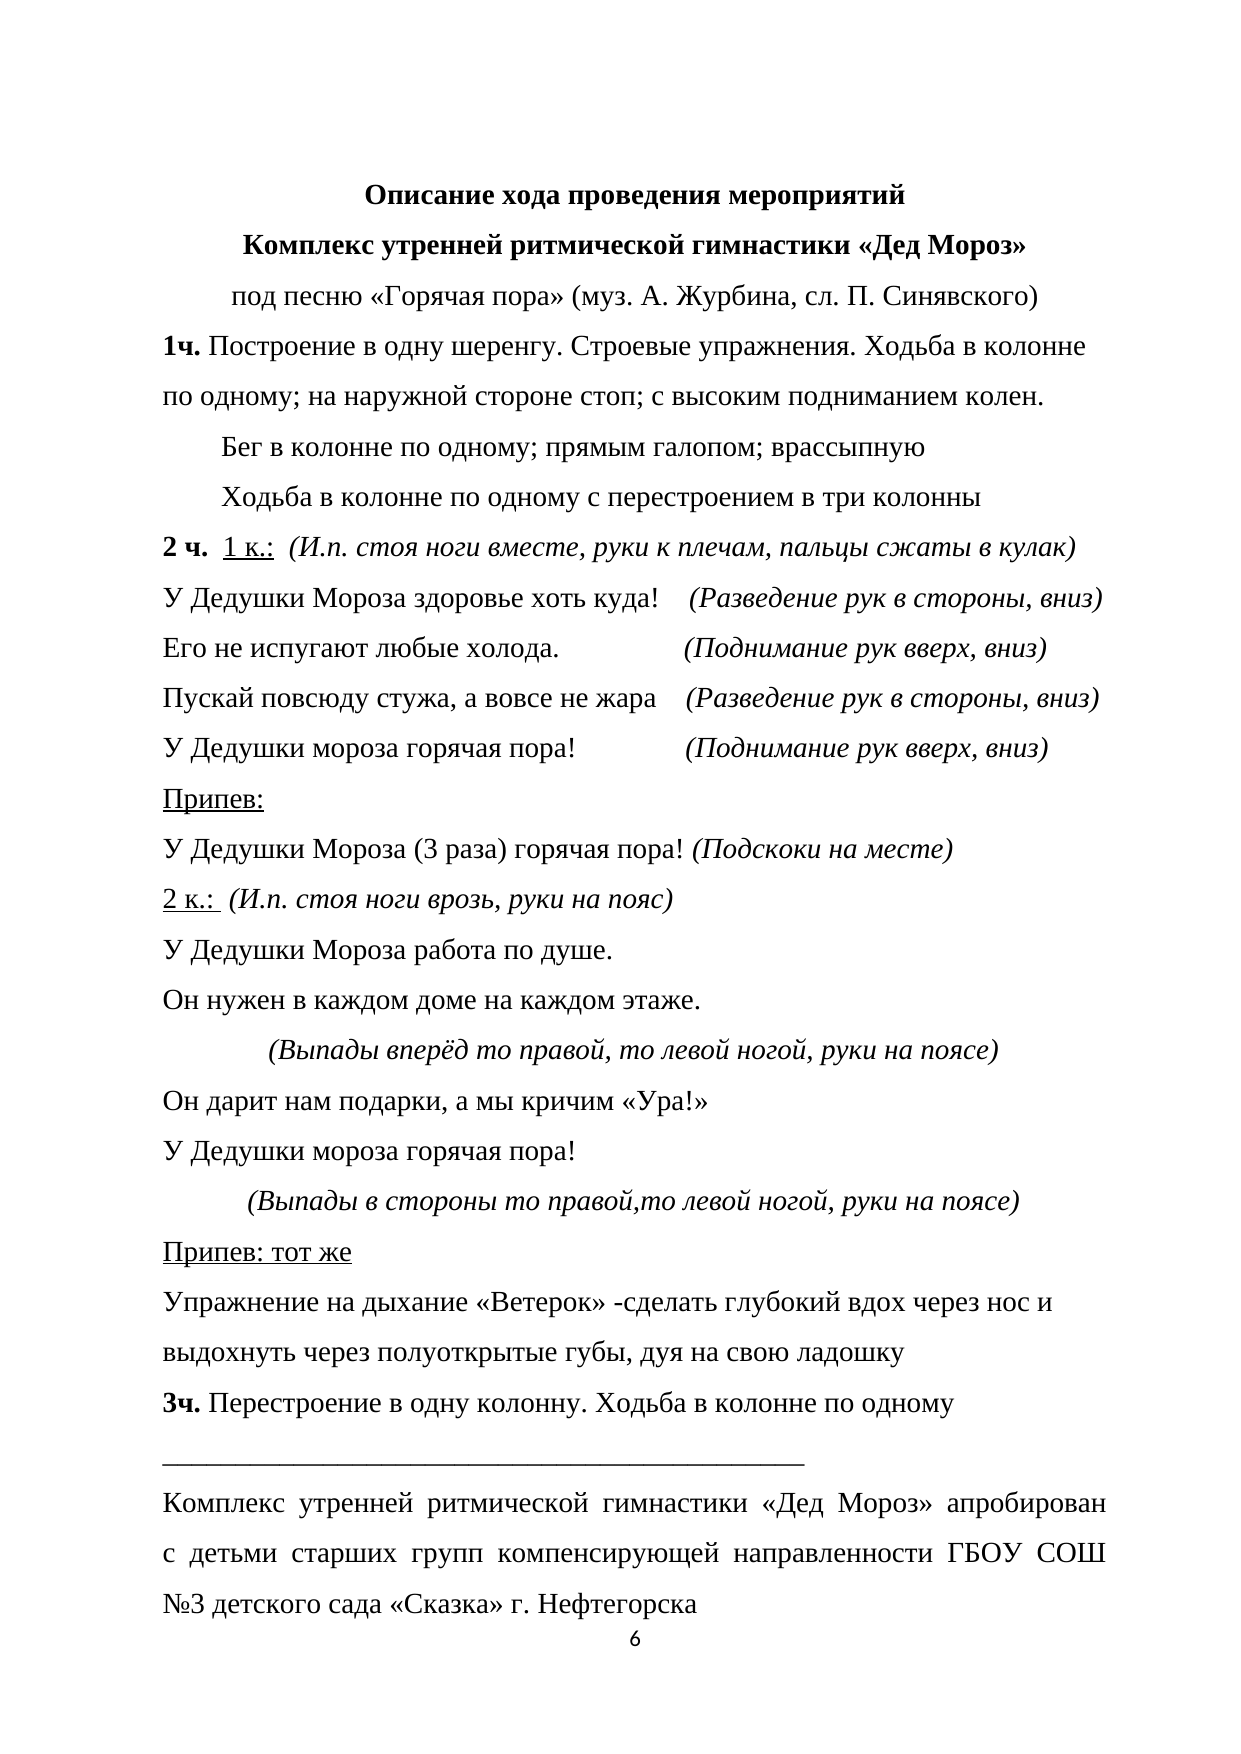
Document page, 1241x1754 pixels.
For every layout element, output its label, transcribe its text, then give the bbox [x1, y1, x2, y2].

text У Дедушки Мороза (3 раза) горячая пора! (Подскоки на месте) [162, 831, 1107, 865]
text Бег в колонне по одному; прямым галопом; врассыпную [162, 429, 1107, 462]
text Припев: [162, 781, 1107, 814]
text 1ч. Построение в одну шеренгу. Строевые упражнения. Ходьба в колонне по одному; на наружной стороне стоп; с высоким подниманием колен. [162, 328, 1107, 412]
text Описание хода проведения мероприятий [162, 177, 1107, 211]
text (Выпады в стороны то правой,то левой ногой, руки на поясе) [162, 1183, 1107, 1217]
text У Дедушки Мороза работа по душе. [162, 932, 1107, 965]
text 2 к.: (И.п. стоя ноги врозь, руки на пояс) [162, 882, 1107, 915]
text Он дарит нам подарки, а мы кричим «Ура!» [162, 1083, 1107, 1116]
text Припев: тот же [162, 1234, 1107, 1267]
text Ходьба в колонне по одному с перестроением в три колонны [162, 479, 1107, 513]
text У Дедушки мороза горячая пора! (Поднимание рук вверх, вниз) [162, 731, 1107, 764]
text Упражнение на дыхание «Ветерок» -сделать глубокий вдох через нос и выдохнуть через полуоткрытые губы, дуя на свою ладошку [162, 1284, 1107, 1368]
text Комплекс утренней ритмической гимнастики «Дед Мороз» апробирован с детьми старших групп компенсирующей направленности ГБОУ СОШ №3 детского сада «Сказка» г. Нефтегорска [162, 1485, 1107, 1619]
text Пускай повсюду стужа, а вовсе не жара (Разведение рук в стороны, вниз) [162, 680, 1107, 714]
text Он нужен в каждом доме на каждом этаже. [162, 982, 1107, 1016]
text У Дедушки мороза горячая пора! [162, 1133, 1107, 1167]
text Его не испугают любые холода. (Поднимание рук вверх, вниз) [162, 630, 1107, 663]
text 2 ч. 1 к.: (И.п. стоя ноги вместе, руки к плечам, пальцы сжаты в кулак) [162, 529, 1107, 563]
text Комплекс утренней ритмической гимнастики «Дед Мороз» под песню «Горячая пора» (муз. А. Журбина, сл. П. Синявского) [162, 227, 1107, 311]
text (Выпады вперёд то правой, то левой ногой, руки на поясе) [162, 1032, 1107, 1066]
text 3ч. Перестроение в одну колонну. Ходьба в колонне по одному [162, 1385, 1107, 1418]
text ____________________________________________ [162, 1435, 1107, 1468]
text У Дедушки Мороза здоровье хоть куда! (Разведение рук в стороны, вниз) [162, 580, 1107, 613]
